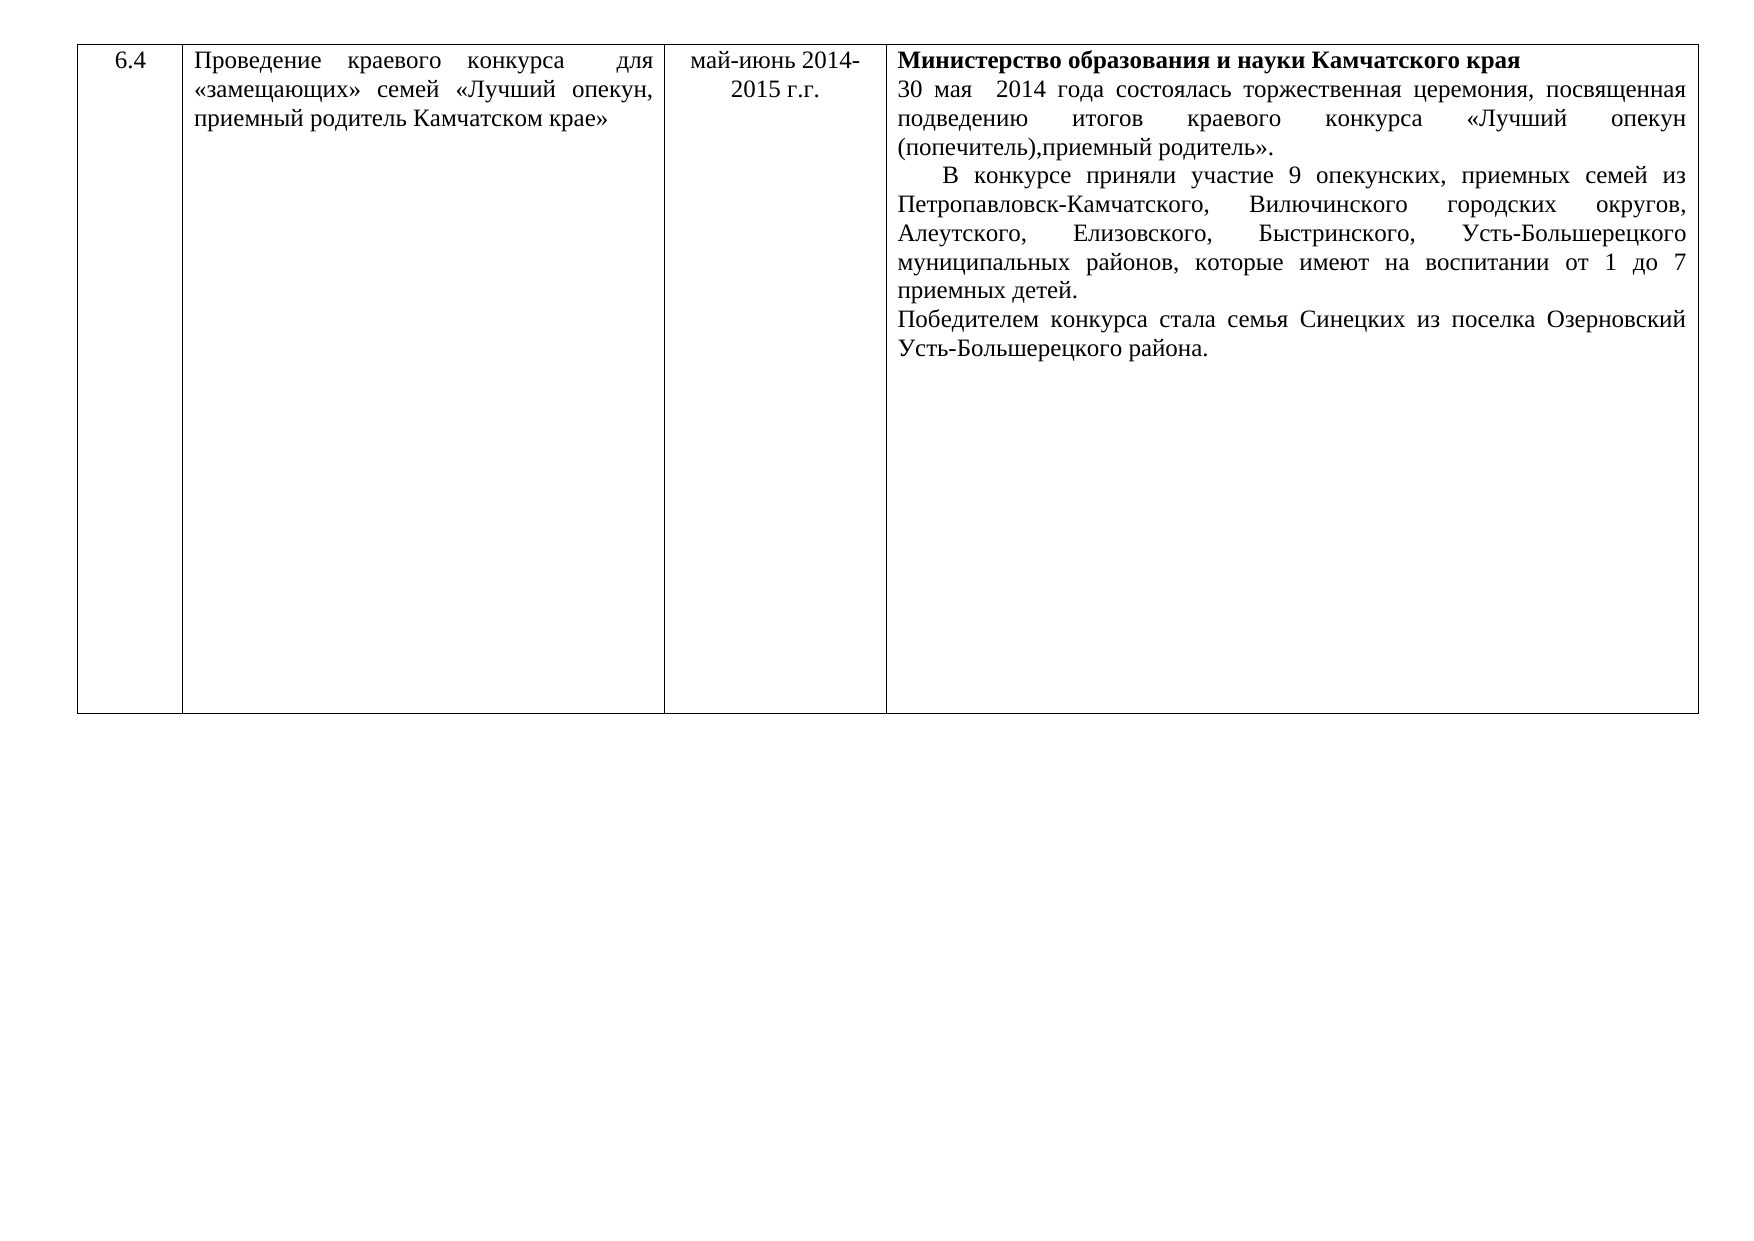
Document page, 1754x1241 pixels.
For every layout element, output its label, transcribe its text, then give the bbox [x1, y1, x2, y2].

table_cell 6.4 [78, 45, 182, 713]
table_cell Проведение краевого конкурса для «замещающих» семей «Лучший опекун, приемный родитель Камчатском крае» [183, 45, 664, 713]
table_cell Министерство образования и науки Камчатского края 30 мая 2014 года состоялась торжественная церемония, посвященная подведению итогов краевого конкурса «Лучший опекун (попечитель),приемный родитель». В конкурсе приняли участие 9 опекунских, приемных семей из Петропавловск-Камчатского, Вилючинского городских округов, Алеутского, Елизовского, Быстринского, Усть-Большерецкого муниципальных районов, которые имеют на воспитании от 1 до 7 приемных детей. Победителем конкурса стала семья Синецких из поселка Озерновский Усть-Большерецкого района. [887, 45, 1698, 713]
table_cell май-июнь 2014-2015 г.г. [665, 45, 886, 713]
